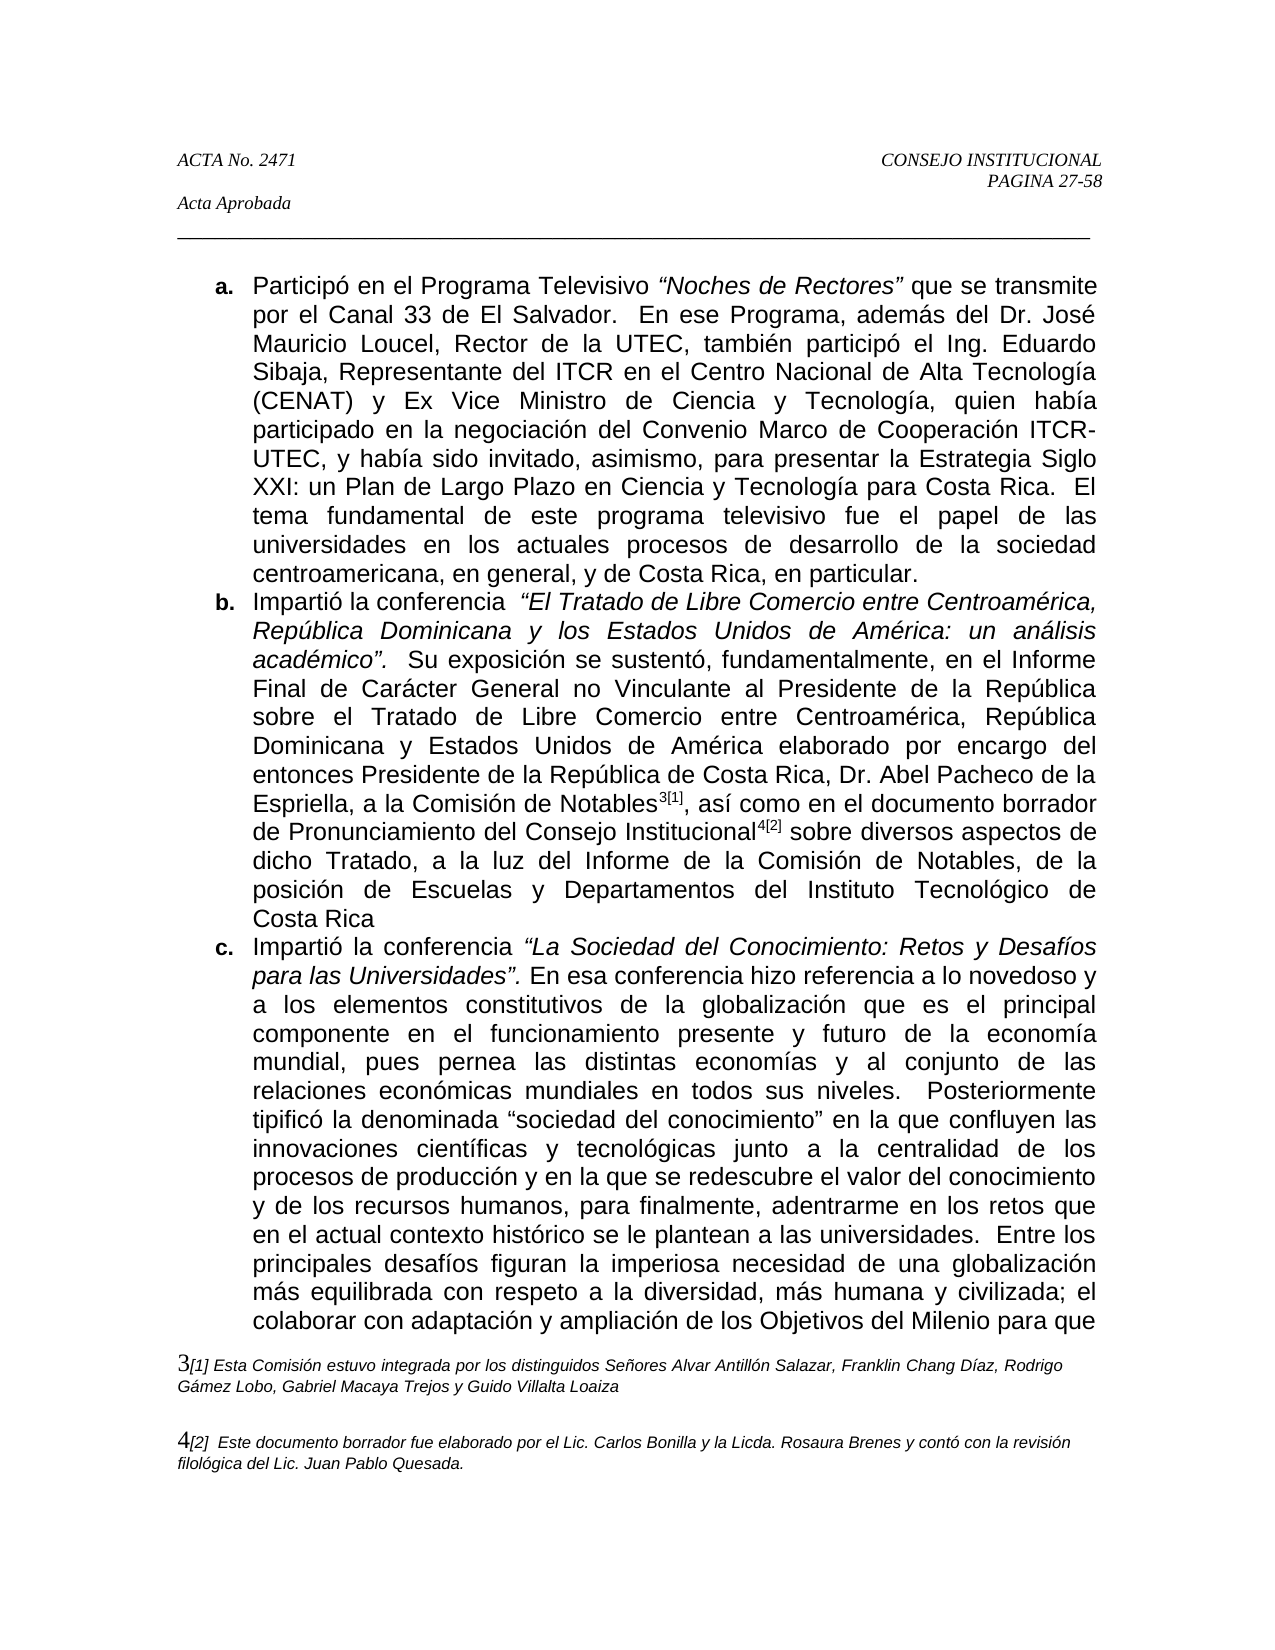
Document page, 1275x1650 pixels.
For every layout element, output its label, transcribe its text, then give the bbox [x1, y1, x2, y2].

list Impartió la conferencia “El Tratado de Libre Comercio entre Centroamérica, República Dominicana y los Estados Unidos de América: un análisis académico”. Su exposición se sustentó, fundamentalmente, en el Informe Final de Carácter General no Vinculante al Presidente de la República sobre el Tratado de Libre Comercio entre Centroamérica, República Dominicana y Estados Unidos de América elaborado por encargo del entonces Presidente de la República de Costa Rica, Dr. Abel Pacheco de la Espriella, a la Comisión de Notables[1], así como en el documento borrador de Pronunciamiento del Consejo Institucional[2] sobre diversos aspectos de dicho Tratado, a la luz del Informe de la Comisión de Notables, de la posición de Escuelas y Departamentos del Instituto Tecnológico de Costa Rica [215, 587, 1098, 932]
list Participó en el Programa Televisivo “Noches de Rectores” que se transmite por el Canal 33 de El Salvador. En ese Programa, además del Dr. José Mauricio Loucel, Rector de la UTEC, también participó el Ing. Eduardo Sibaja, Representante del ITCR en el Centro Nacional de Alta Tecnología (CENAT) y Ex Vice Ministro de Ciencia y Tecnología, quien había participado en la negociación del Convenio Marco de Cooperación ITCR-UTEC, y había sido invitado, asimismo, para presentar la Estrategia Siglo XXI: un Plan de Largo Plazo en Ciencia y Tecnología para Costa Rica. El tema fundamental de este programa televisivo fue el papel de las universidades en los actuales procesos de desarrollo de la sociedad centroamericana, en general, y de Costa Rica, en particular. [215, 271, 1098, 587]
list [215, 932, 1098, 1335]
